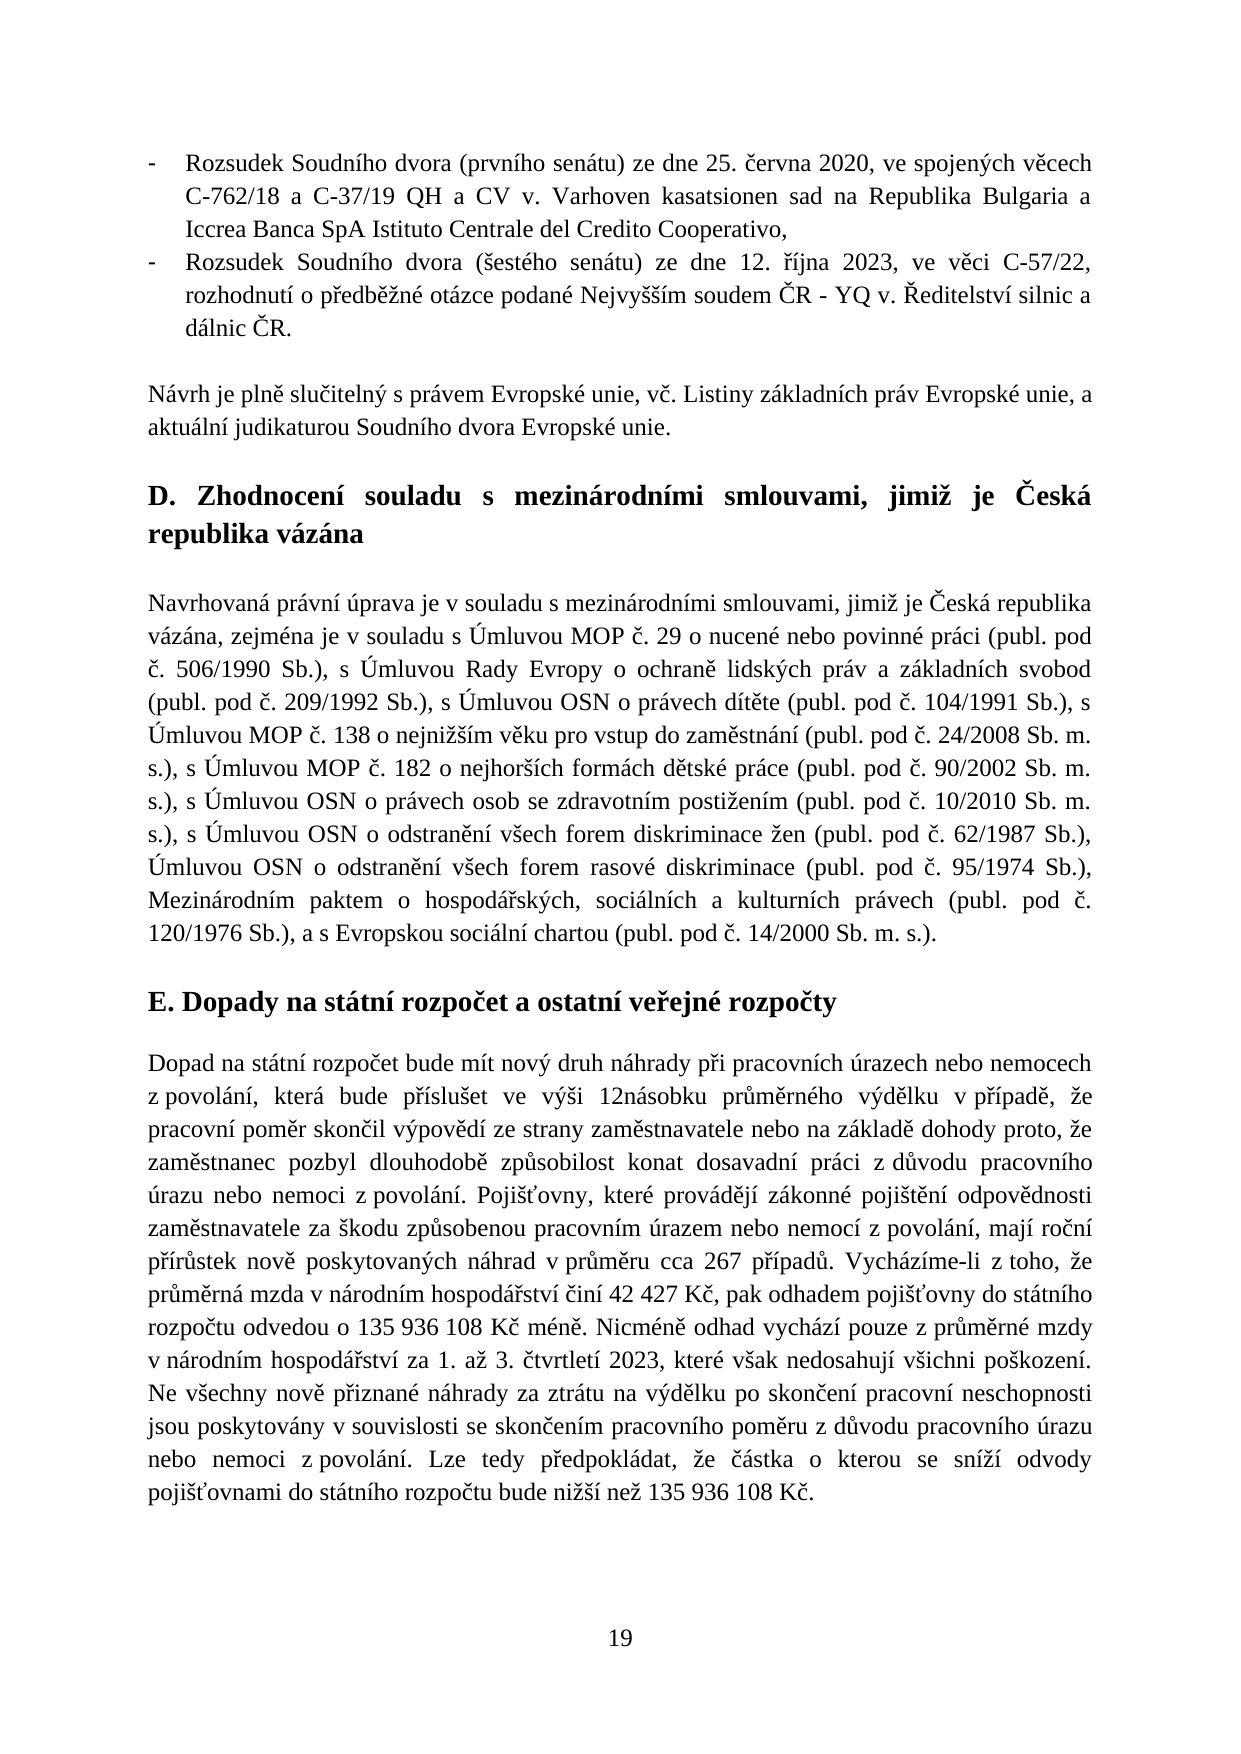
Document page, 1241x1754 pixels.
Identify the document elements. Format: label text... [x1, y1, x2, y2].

text Dopad na státní rozpočet bude mít nový druh náhrady při pracovních úrazech nebo nemocech z povolání, která bude příslušet ve výši 12násobku průměrného výdělku v případě, že pracovní poměr skončil výpovědí ze strany zaměstnavatele nebo na základě dohody proto, že zaměstnanec pozbyl dlouhodobě způsobilost konat dosavadní práci z důvodu pracovního úrazu nebo nemoci z povolání. Pojišťovny, které provádějí zákonné pojištění odpovědnosti zaměstnavatele za škodu způsobenou pracovním úrazem nebo nemocí z povolání, mají roční přírůstek nově poskytovaných náhrad v průměru cca 267 případů. Vycházíme-li z toho, že průměrná mzda v národním hospodářství činí 42 427 Kč, pak odhadem pojišťovny do státního rozpočtu odvedou o 135 936 108 Kč méně. Nicméně odhad vychází pouze z průměrné mzdy v národním hospodářství za 1. až 3. čtvrtletí 2023, které však nedosahují všichni poškození. Ne všechny nově přiznané náhrady za ztrátu na výdělku po skončení pracovní neschopnosti jsou poskytovány v souvislosti se skončením pracovního poměru z důvodu pracovního úrazu nebo nemoci z povolání. Lze tedy předpokládat, že částka o kterou se sníží odvody pojišťovnami do státního rozpočtu bude nižší než 135 936 108 Kč. [148, 1048, 1093, 1506]
list Rozsudek Soudního dvora (prvního senátu) ze dne 25. června 2020, ve spojených věcech C-762/18 a C-37/19 QH a CV v. Varhoven kasatsionen sad na Republika Bulgaria a Iccrea Banca SpA Istituto Centrale del Credito Cooperativo, [148, 148, 1093, 242]
list Rozsudek Soudního dvora (šestého senátu) ze dne 12. října 2023, ve věci C-57/22, rozhodnutí o předběžné otázce podané Nejvyšším soudem ČR - YQ v. Ředitelství silnic a dálnic ČR. [148, 247, 1093, 342]
text Návrh je plně slučitelný s právem Evropské unie, vč. Listiny základních práv Evropské unie, a aktuální judikaturou Soudního dvora Evropské unie. [148, 379, 1093, 441]
text E. Dopady na státní rozpočet a ostatní veřejné rozpočty [148, 984, 1093, 1018]
text D. Zhodnocení souladu s mezinárodními smlouvami, jimiž je Česká republika vázána [148, 478, 1093, 550]
text Navrhovaná právní úprava je v souladu s mezinárodními smlouvami, jimiž je Česká republika vázána, zejména je v souladu s Úmluvou MOP č. 29 o nucené nebo povinné práci (publ. pod č. 506/1990 Sb.), s Úmluvou Rady Evropy o ochraně lidských práv a základních svobod (publ. pod č. 209/1992 Sb.), s Úmluvou OSN o právech dítěte (publ. pod č. 104/1991 Sb.), s Úmluvou MOP č. 138 o nejnižším věku pro vstup do zaměstnání (publ. pod č. 24/2008 Sb. m. s.), s Úmluvou MOP č. 182 o nejhorších formách dětské práce (publ. pod č. 90/2002 Sb. m. s.), s Úmluvou OSN o právech osob se zdravotním postižením (publ. pod č. 10/2010 Sb. m. s.), s Úmluvou OSN o odstranění všech forem diskriminace žen (publ. pod č. 62/1987 Sb.), Úmluvou OSN o odstranění všech forem rasové diskriminace (publ. pod č. 95/1974 Sb.), Mezinárodním paktem o hospodářských, sociálních a kulturních právech (publ. pod č. 120/1976 Sb.), a s Evropskou sociální chartou (publ. pod č. 14/2000 Sb. m. s.). [148, 588, 1093, 947]
